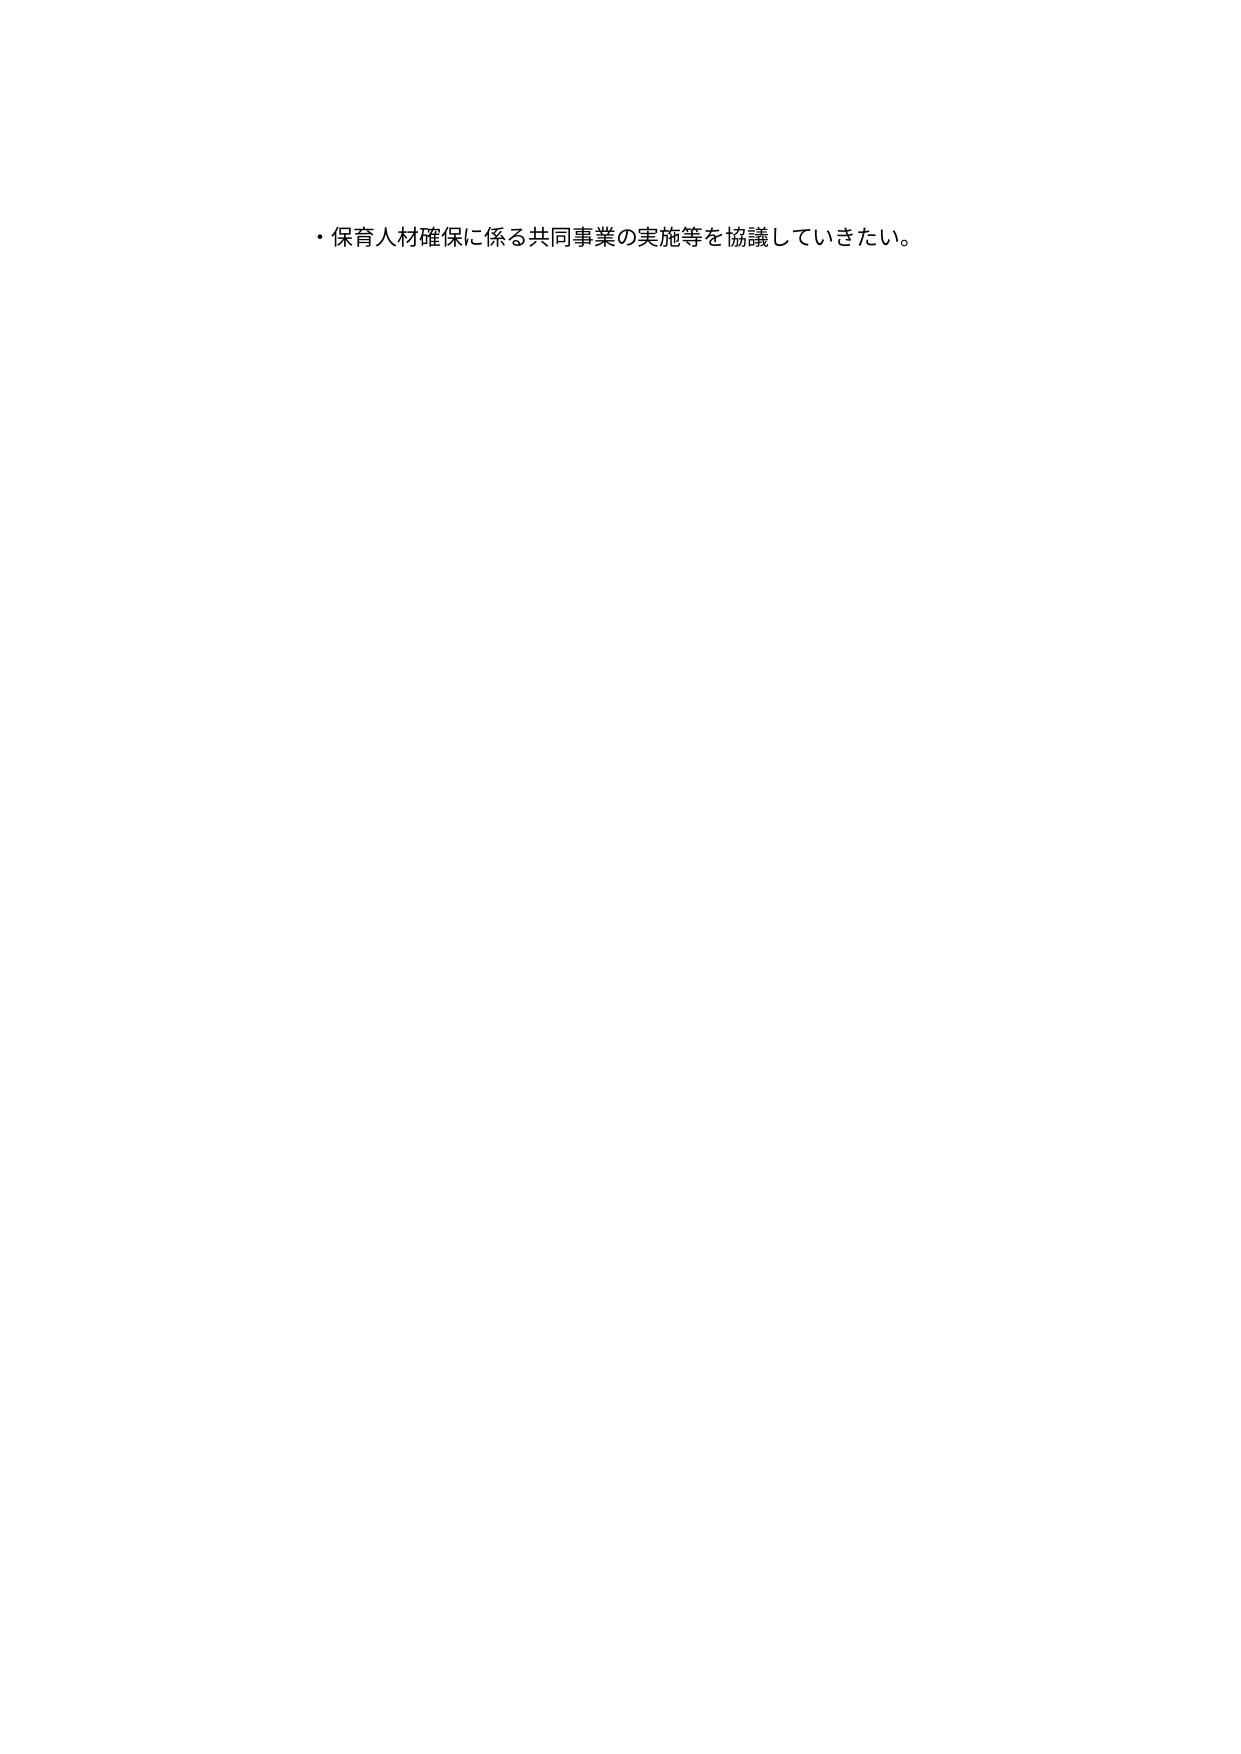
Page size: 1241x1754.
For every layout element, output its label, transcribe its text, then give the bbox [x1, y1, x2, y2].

list ・保育人材確保に係る共同事業の実施等を協議していきたい。 [266, 217, 1063, 254]
